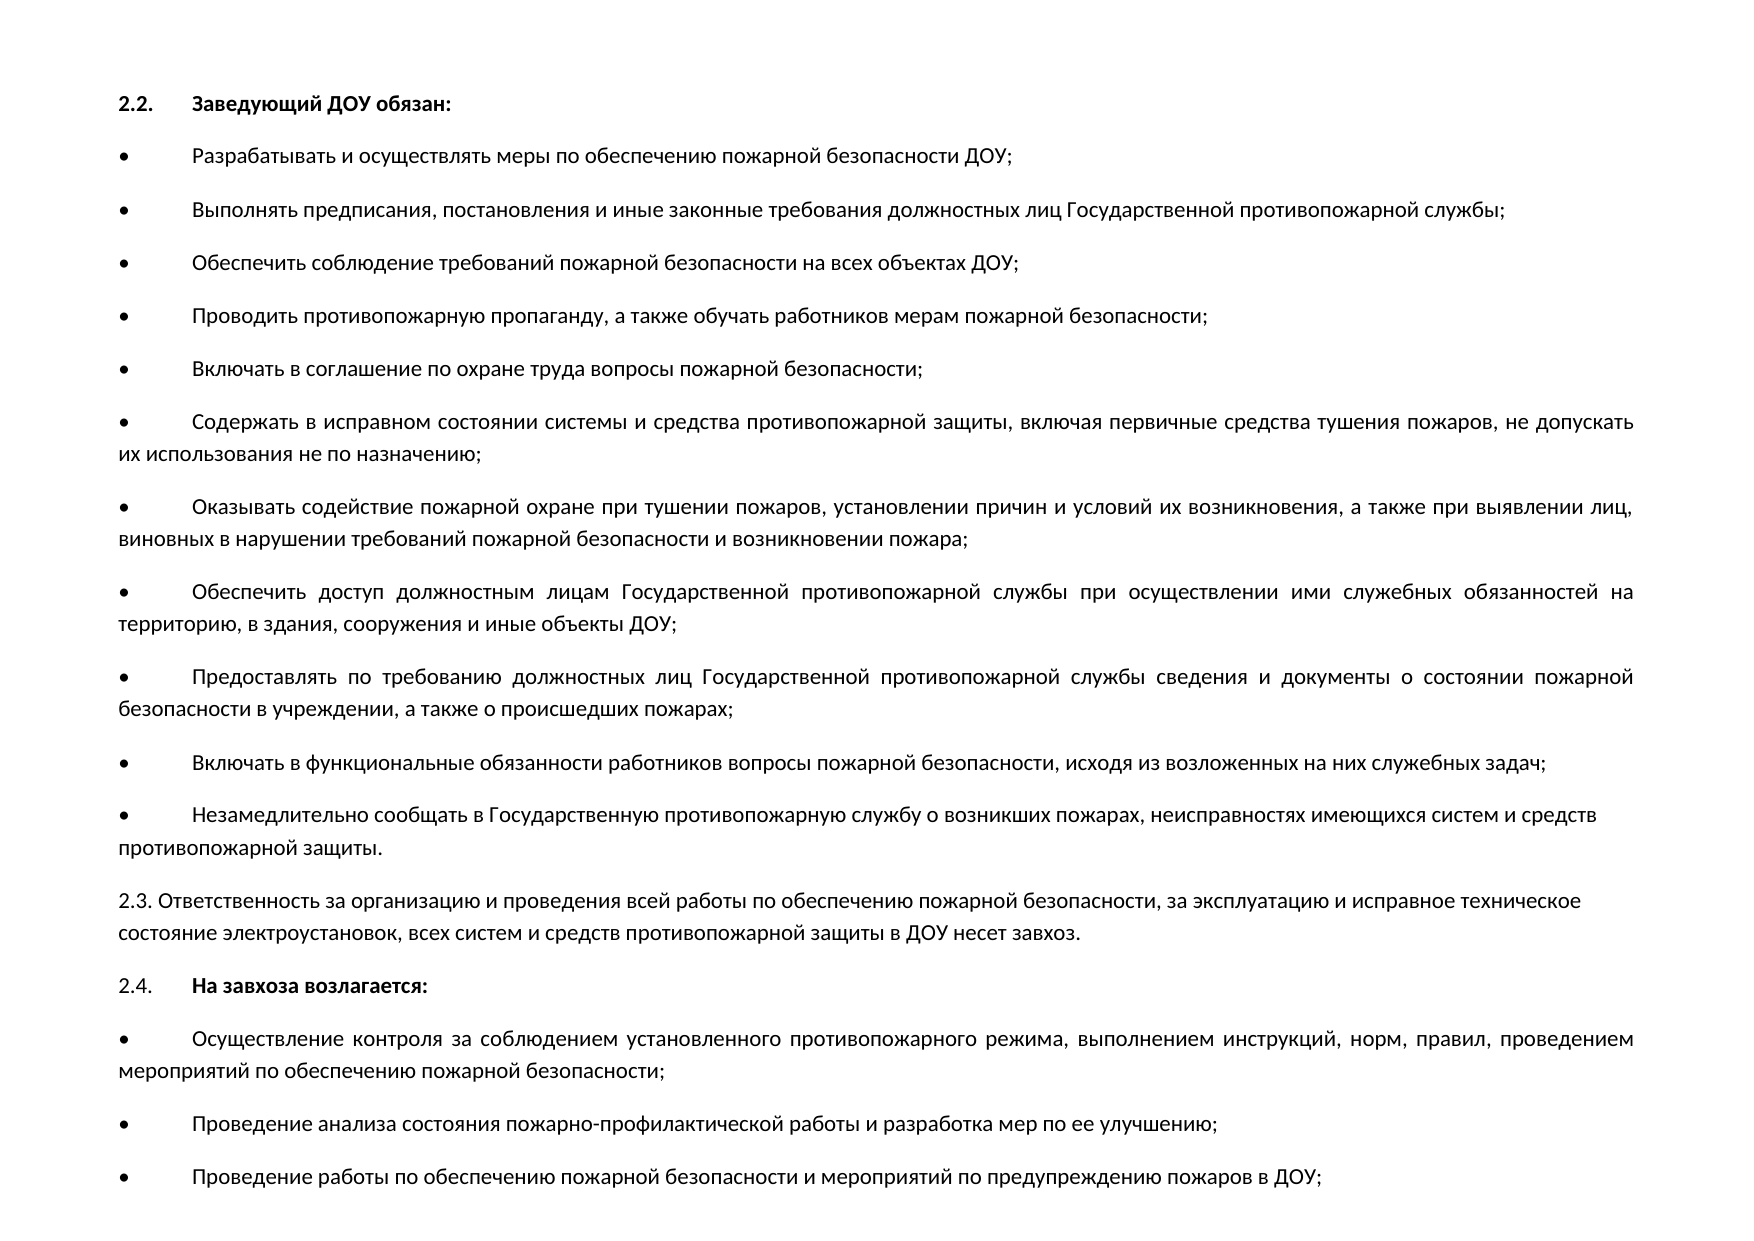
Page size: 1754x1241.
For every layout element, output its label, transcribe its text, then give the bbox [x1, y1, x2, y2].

text • Проведение работы по обеспечению пожарной безопасности и мероприятий по предупреждению пожаров в ДОУ; [118, 1162, 1636, 1190]
text • Обеспечить доступ должностным лицам Государственной противопожарной службы при осуществлении ими служебных обязанностей на территорию, в здания, сооружения и иные объекты ДОУ; [118, 577, 1636, 637]
text • Осуществление контроля за соблюдением установленного противопожарного режима, выполнением инструкций, норм, правил, проведением мероприятий по обеспечению пожарной безопасности; [118, 1024, 1636, 1084]
text • Проведение анализа состояния пожарно-профилактической работы и разработка мер по ее улучшению; [118, 1109, 1636, 1137]
text 2.3. Ответственность за организацию и проведения всей работы по обеспечению пожарной безопасности, за эксплуатацию и исправное техническое состояние электроустановок, всех систем и средств противопожарной защиты в ДОУ несет завхоз. [118, 886, 1636, 946]
text • Содержать в исправном состоянии системы и средства противопожарной защиты, включая первичные средства тушения пожаров, не допускать их использования не по назначению; [118, 407, 1636, 467]
text 2.2. Заведующий ДОУ обязан: [118, 89, 1636, 117]
text • Проводить противопожарную пропаганду, а также обучать работников мерам пожарной безопасности; [118, 301, 1636, 329]
text 2.4. На завхоза возлагается: [118, 971, 1636, 999]
text • Включать в соглашение по охране труда вопросы пожарной безопасности; [118, 354, 1636, 382]
text • Оказывать содействие пожарной охране при тушении пожаров, установлении причин и условий их возникновения, а также при выявлении лиц, виновных в нарушении требований пожарной безопасности и возникновении пожара; [118, 492, 1636, 552]
text • Предоставлять по требованию должностных лиц Государственной противопожарной службы сведения и документы о состоянии пожарной безопасности в учреждении, а также о происшедших пожарах; [118, 662, 1636, 723]
text • Разрабатывать и осуществлять меры по обеспечению пожарной безопасности ДОУ; [118, 142, 1636, 170]
text • Обеспечить соблюдение требований пожарной безопасности на всех объектах ДОУ; [118, 248, 1636, 276]
text • Включать в функциональные обязанности работников вопросы пожарной безопасности, исходя из возложенных на них служебных задач; [118, 748, 1636, 776]
text • Выполнять предписания, постановления и иные законные требования должностных лиц Государственной противопожарной службы; [118, 195, 1636, 223]
text • Незамедлительно сообщать в Государственную противопожарную службу о возникших пожарах, неисправностях имеющихся систем и средств противопожарной защиты. [118, 801, 1636, 861]
